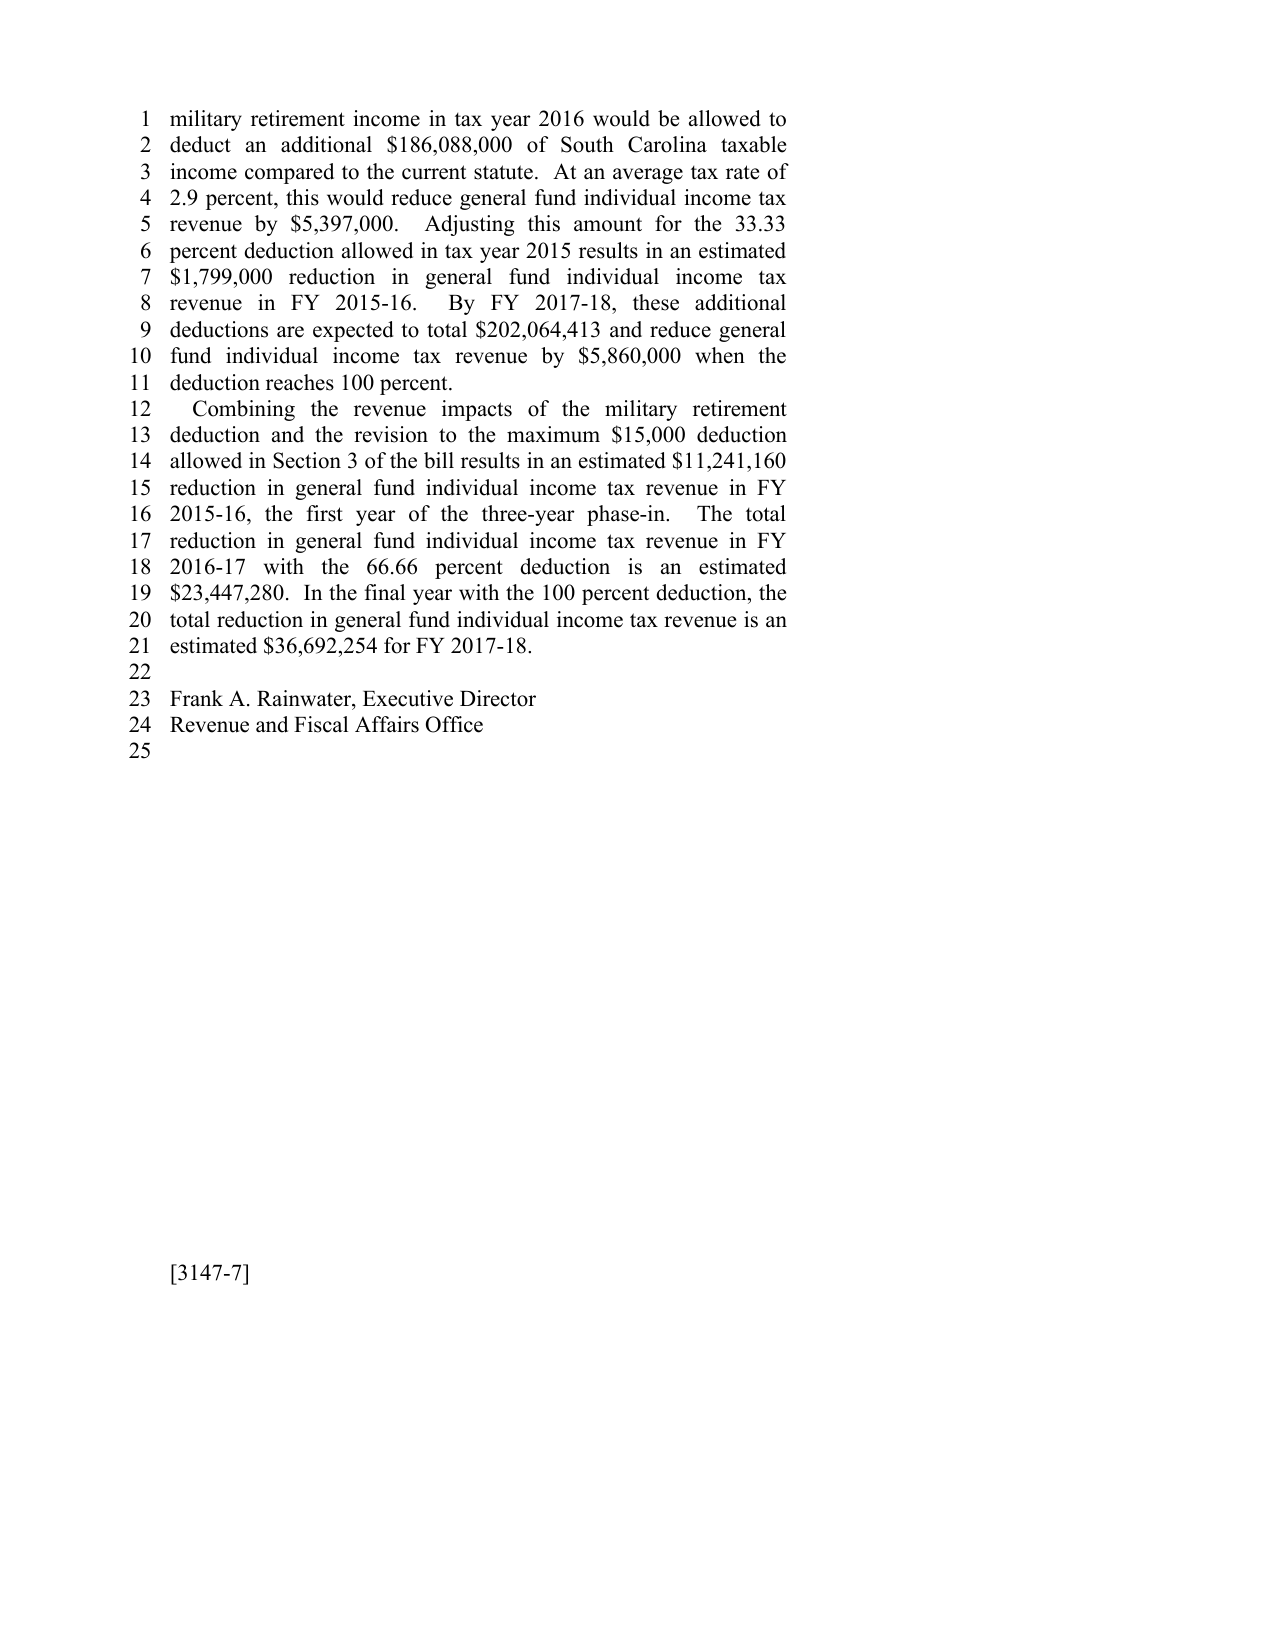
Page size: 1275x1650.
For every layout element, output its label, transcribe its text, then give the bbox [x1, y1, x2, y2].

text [169, 105, 787, 395]
text Combining the revenue impacts of the military retirement deduction and the revision to the maximum $15,000 deduction allowed in Section 3 of the bill results in an estimated $11,241,160 reduction in general fund individual income tax revenue in FY 2015-16, the first year of the three-year phase-in. The total reduction in general fund individual income tax revenue in FY 2016-17 with the 66.66 percent deduction is an estimated $23,447,280. In the final year with the 100 percent deduction, the total reduction in general fund individual income tax revenue is an estimated $36,692,254 for FY 2017-18. [169, 395, 787, 658]
text Frank A. Rainwater, Executive Director [169, 685, 787, 711]
text Revenue and Fiscal Affairs Office [169, 711, 787, 737]
